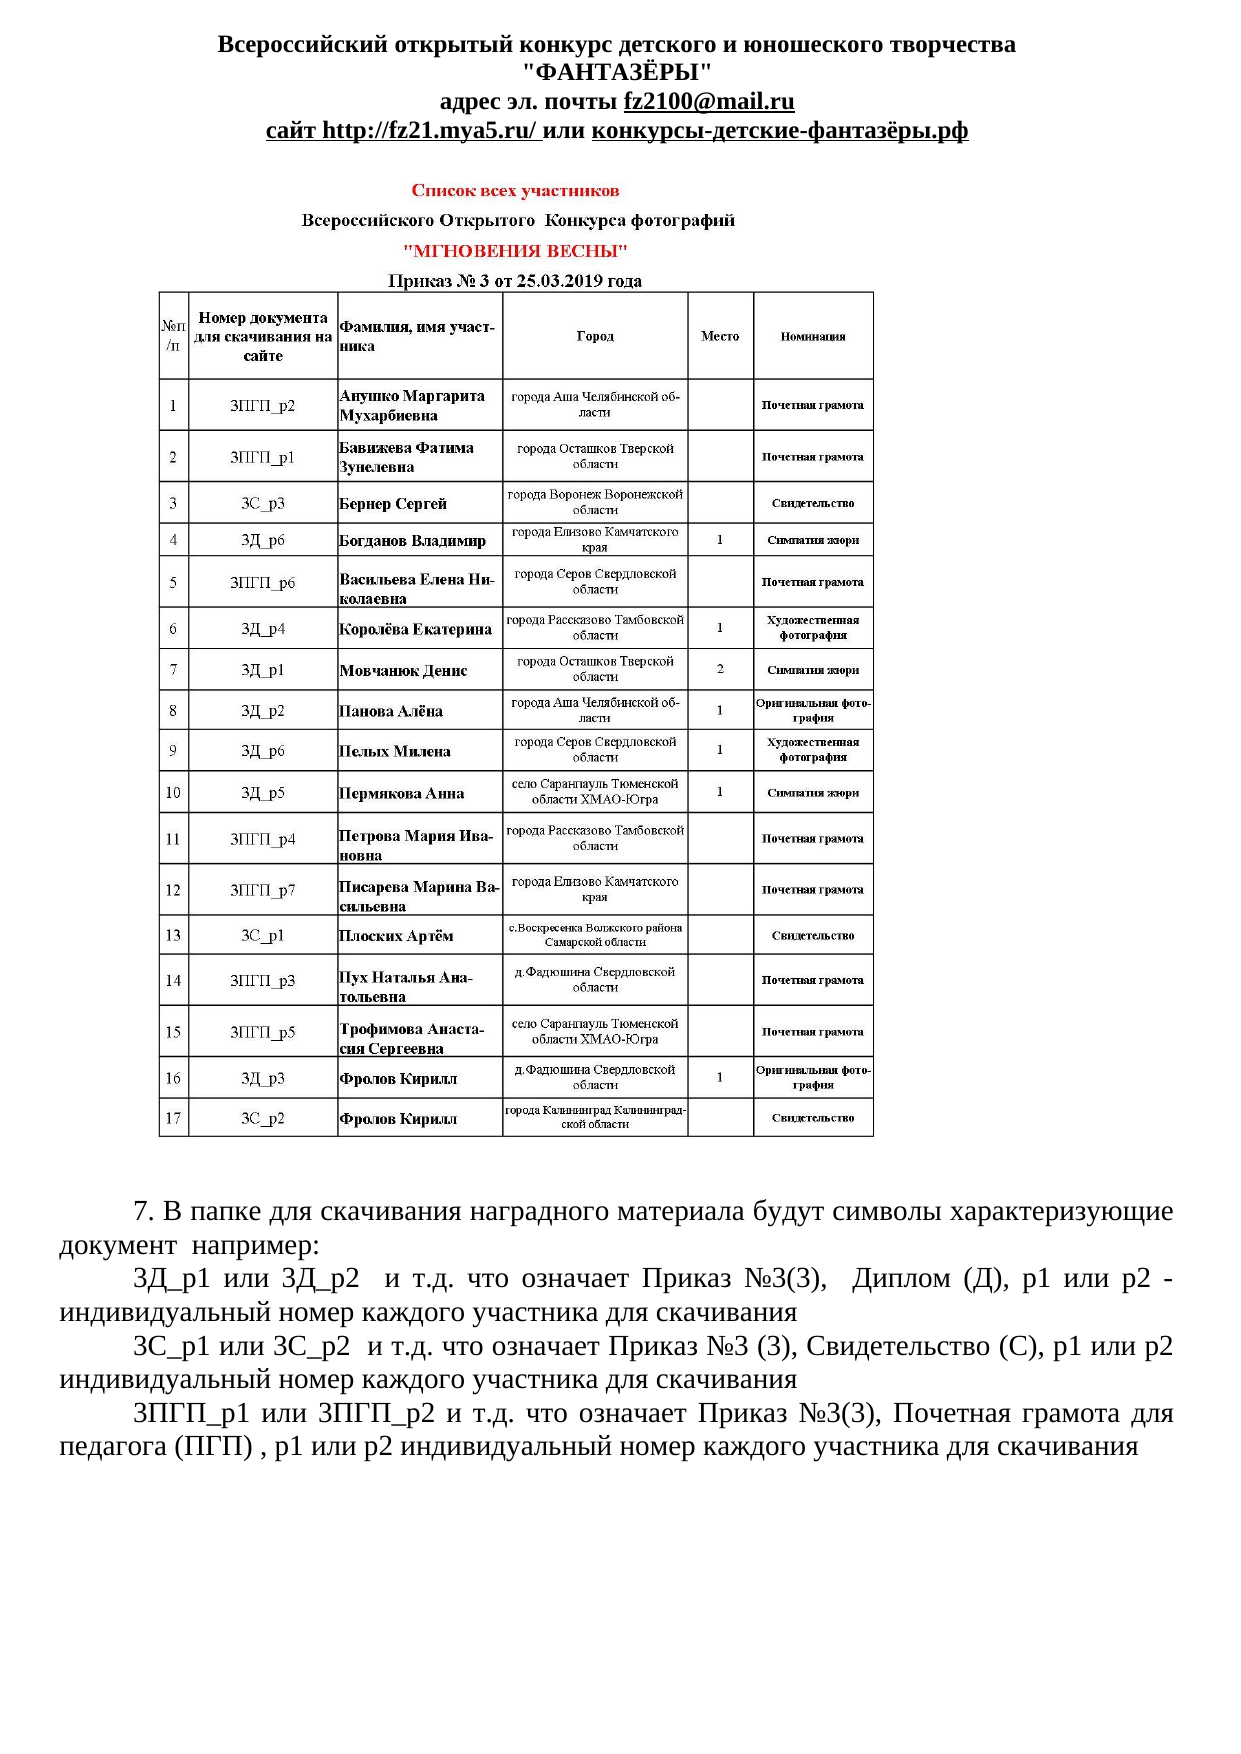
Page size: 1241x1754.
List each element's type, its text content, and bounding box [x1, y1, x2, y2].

text 3Д_р1 или 3Д_р2 и т.д. что означает Приказ №3(3), Диплом (Д), р1 или р2 - индивидуальный номер каждого участника для скачивания [59, 1261, 1175, 1328]
text 7. В папке для скачивания наградного материала будут символы характеризующие документ например: [59, 1193, 1175, 1261]
text 3С_р1 или 3С_р2 и т.д. что означает Приказ №3 (3), Свидетельство (С), р1 или р2 индивидуальный номер каждого участника для скачивания [59, 1328, 1175, 1395]
picture [132, 172, 897, 1160]
text 3ПГП_р1 или 3ПГП_р2 и т.д. что означает Приказ №3(3), Почетная грамота для педагога (ПГП) , р1 или р2 индивидуальный номер каждого участника для скачивания [59, 1395, 1175, 1462]
